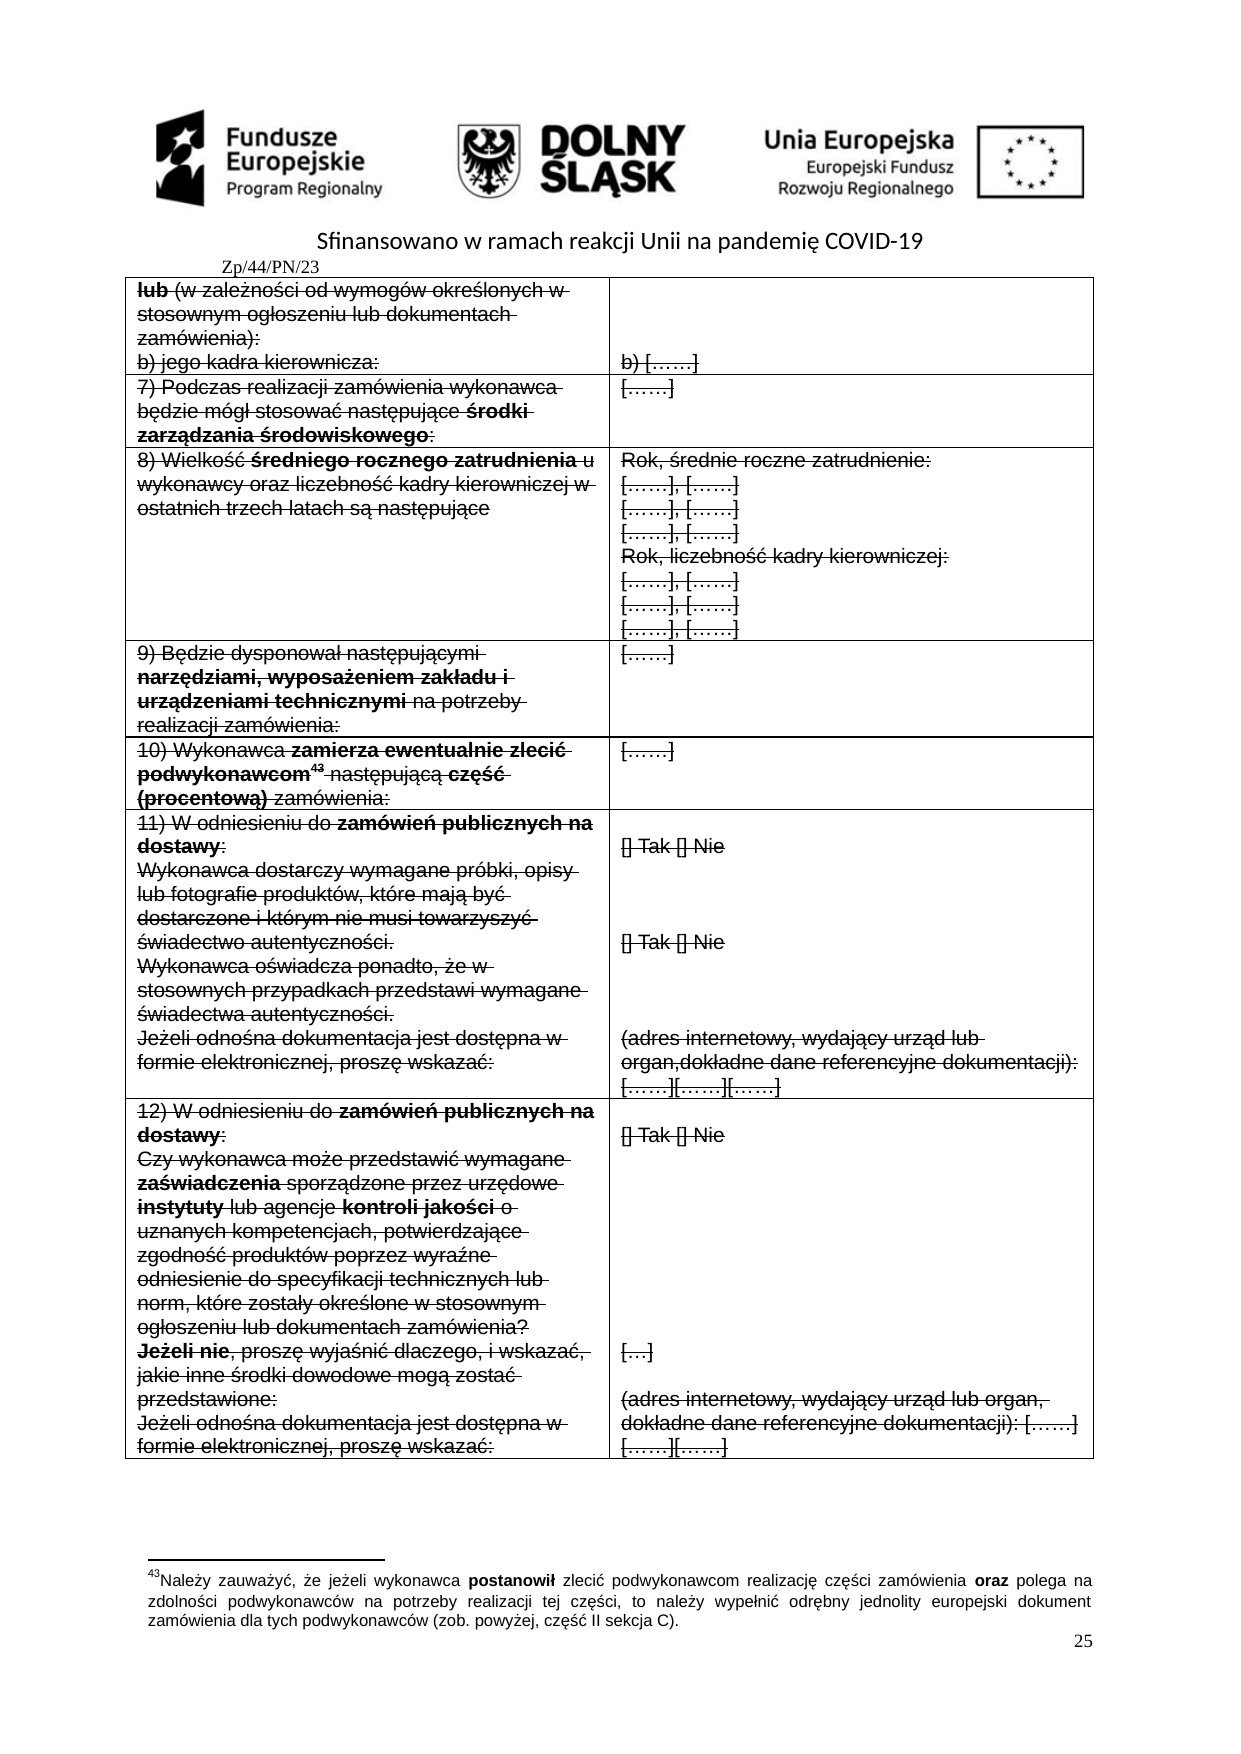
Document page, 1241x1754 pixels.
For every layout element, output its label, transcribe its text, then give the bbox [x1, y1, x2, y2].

table_cell [] Tak [] Nie [] Tak [] Nie (adres internetowy, wydający urząd lub organ,dokładne dane referencyjne dokumentacji): [……][……][……] [610, 810, 1093, 1098]
table_cell [……] [610, 738, 1093, 809]
table_cell [……] [610, 641, 1093, 736]
table_cell [……] [610, 375, 1093, 447]
table_cell 7) Podczas realizacji zamówienia wykonawca będzie mógł stosować następujące środki zarządzania środowiskowego: [126, 375, 609, 447]
table_cell 11) W odniesieniu do zamówień publicznych na dostawy: Wykonawca dostarczy wymagane próbki, opisy lub fotografie produktów, które mają być dostarczone i którym nie musi towarzyszyć świadectwo autentyczności. Wykonawca oświadcza ponadto, że w stosownych przypadkach przedstawi wymagane świadectwa autentyczności. Jeżeli odnośna dokumentacja jest dostępna w formie elektronicznej, proszę wskazać: [126, 810, 609, 1098]
table_cell 8) Wielkość średniego rocznego zatrudnienia u wykonawcy oraz liczebność kadry kierowniczej w ostatnich trzech latach są następujące [126, 448, 609, 639]
table_cell 12) W odniesieniu do zamówień publicznych na dostawy: Czy wykonawca może przedstawić wymagane zaświadczenia sporządzone przez urzędowe instytuty lub agencje kontroli jakości o uznanych kompetencjach, potwierdzające zgodność produktów poprzez wyraźne odniesienie do specyfikacji technicznych lub norm, które zostały określone w stosownym ogłoszeniu lub dokumentach zamówienia? Jeżeli nie, proszę wyjaśnić dlaczego, i wskazać, jakie inne środki dowodowe mogą zostać przedstawione: Jeżeli odnośna dokumentacja jest dostępna w formie elektronicznej, proszę wskazać: [126, 1099, 609, 1458]
table_cell Rok, średnie roczne zatrudnienie: [……], [……] [……], [……] [……], [……] Rok, liczebność kadry kierowniczej: [……], [……] [……], [……] [……], [……] [610, 448, 1093, 639]
table_cell [] Tak [] Nie […] (adres internetowy, wydający urząd lub organ, dokładne dane referencyjne dokumentacji): [……][……][……] [610, 1099, 1093, 1458]
picture [156, 102, 1085, 219]
table_cell 10) Wykonawca zamierza ewentualnie zlecić podwykonawcom następującą część (procentową) zamówienia: [126, 738, 609, 809]
table_cell a) [……] b) [……] [610, 278, 1093, 374]
table_cell 9) Będzie dysponował następującymi narzędziami, wyposażeniem zakładu i urządzeniami technicznymi na potrzeby realizacji zamówienia: [126, 641, 609, 736]
